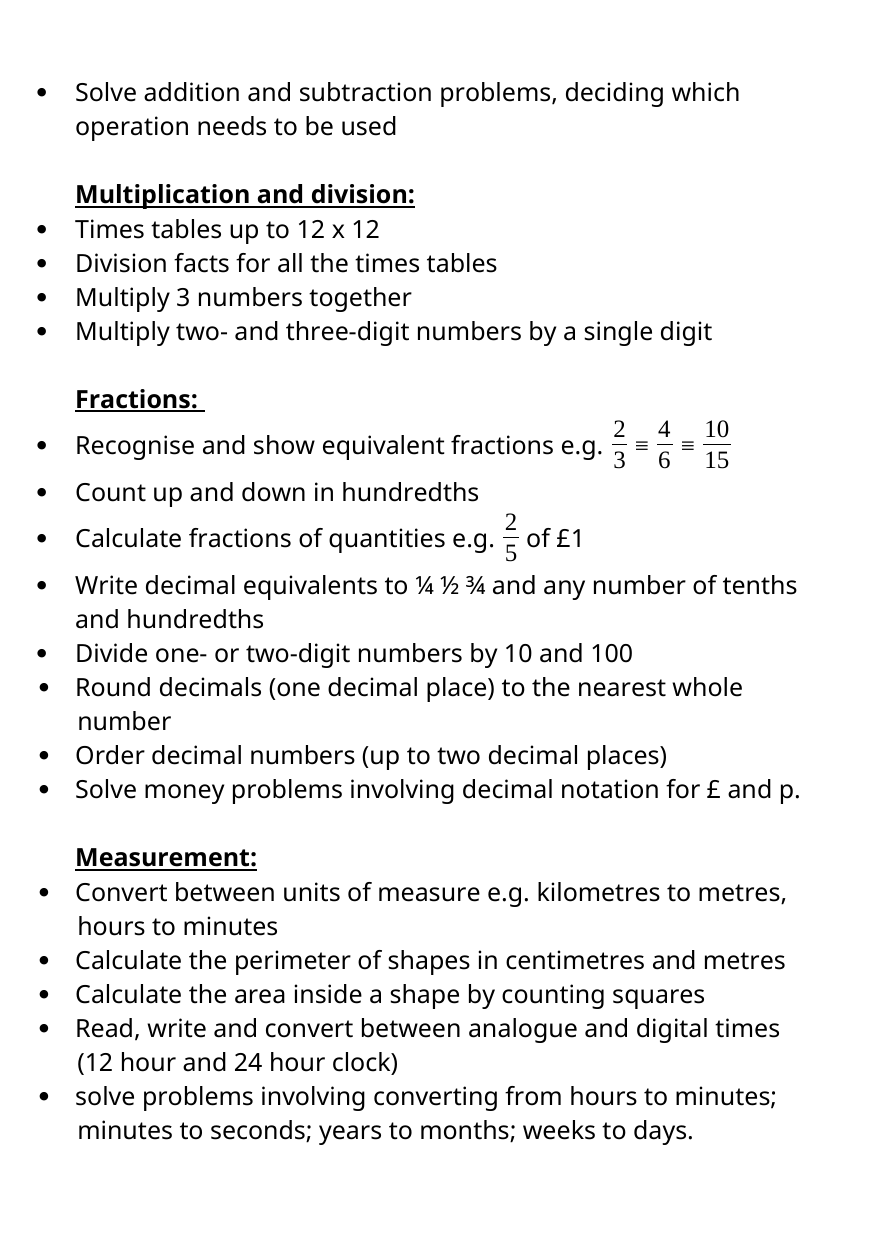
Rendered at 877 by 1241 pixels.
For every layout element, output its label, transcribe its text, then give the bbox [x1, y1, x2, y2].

list Solve money problems involving decimal notation for £ and p. [39, 772, 802, 806]
list Solve addition and subtraction problems, deciding which operation needs to be used [37, 75, 802, 143]
list Calculate the perimeter of shapes in centimetres and metres [39, 942, 802, 976]
list Recognise and show equivalent fractions e.g. ≡ ≡ [37, 416, 802, 474]
list Calculate fractions of quantities e.g. of £1 [37, 509, 802, 568]
list Calculate the area inside a shape by counting squares [39, 976, 802, 1010]
text Multiplication and division: [75, 177, 802, 211]
text Measurement: [75, 840, 802, 874]
list solve problems involving converting from hours to minutes; minutes to seconds; years to months; weeks to days. [39, 1078, 802, 1147]
list Multiply 3 numbers together [37, 279, 802, 313]
list Write decimal equivalents to ¼ ½ ¾ and any number of tenths and hundredths [37, 568, 802, 636]
list Divide one- or two-digit numbers by 10 and 100 [37, 636, 802, 670]
list Convert between units of measure e.g. kilometres to metres, hours to minutes [39, 874, 802, 942]
list Count up and down in hundredths [37, 474, 802, 509]
list Round decimals (one decimal place) to the nearest whole number [39, 670, 802, 738]
list Division facts for all the times tables [37, 245, 802, 279]
list Order decimal numbers (up to two decimal places) [39, 738, 802, 772]
list Read, write and convert between analogue and digital times (12 hour and 24 hour clock) [39, 1010, 802, 1078]
list Times tables up to 12 x 12 [37, 211, 802, 245]
text Fractions: [75, 382, 802, 416]
list Multiply two- and three-digit numbers by a single digit [37, 313, 802, 347]
